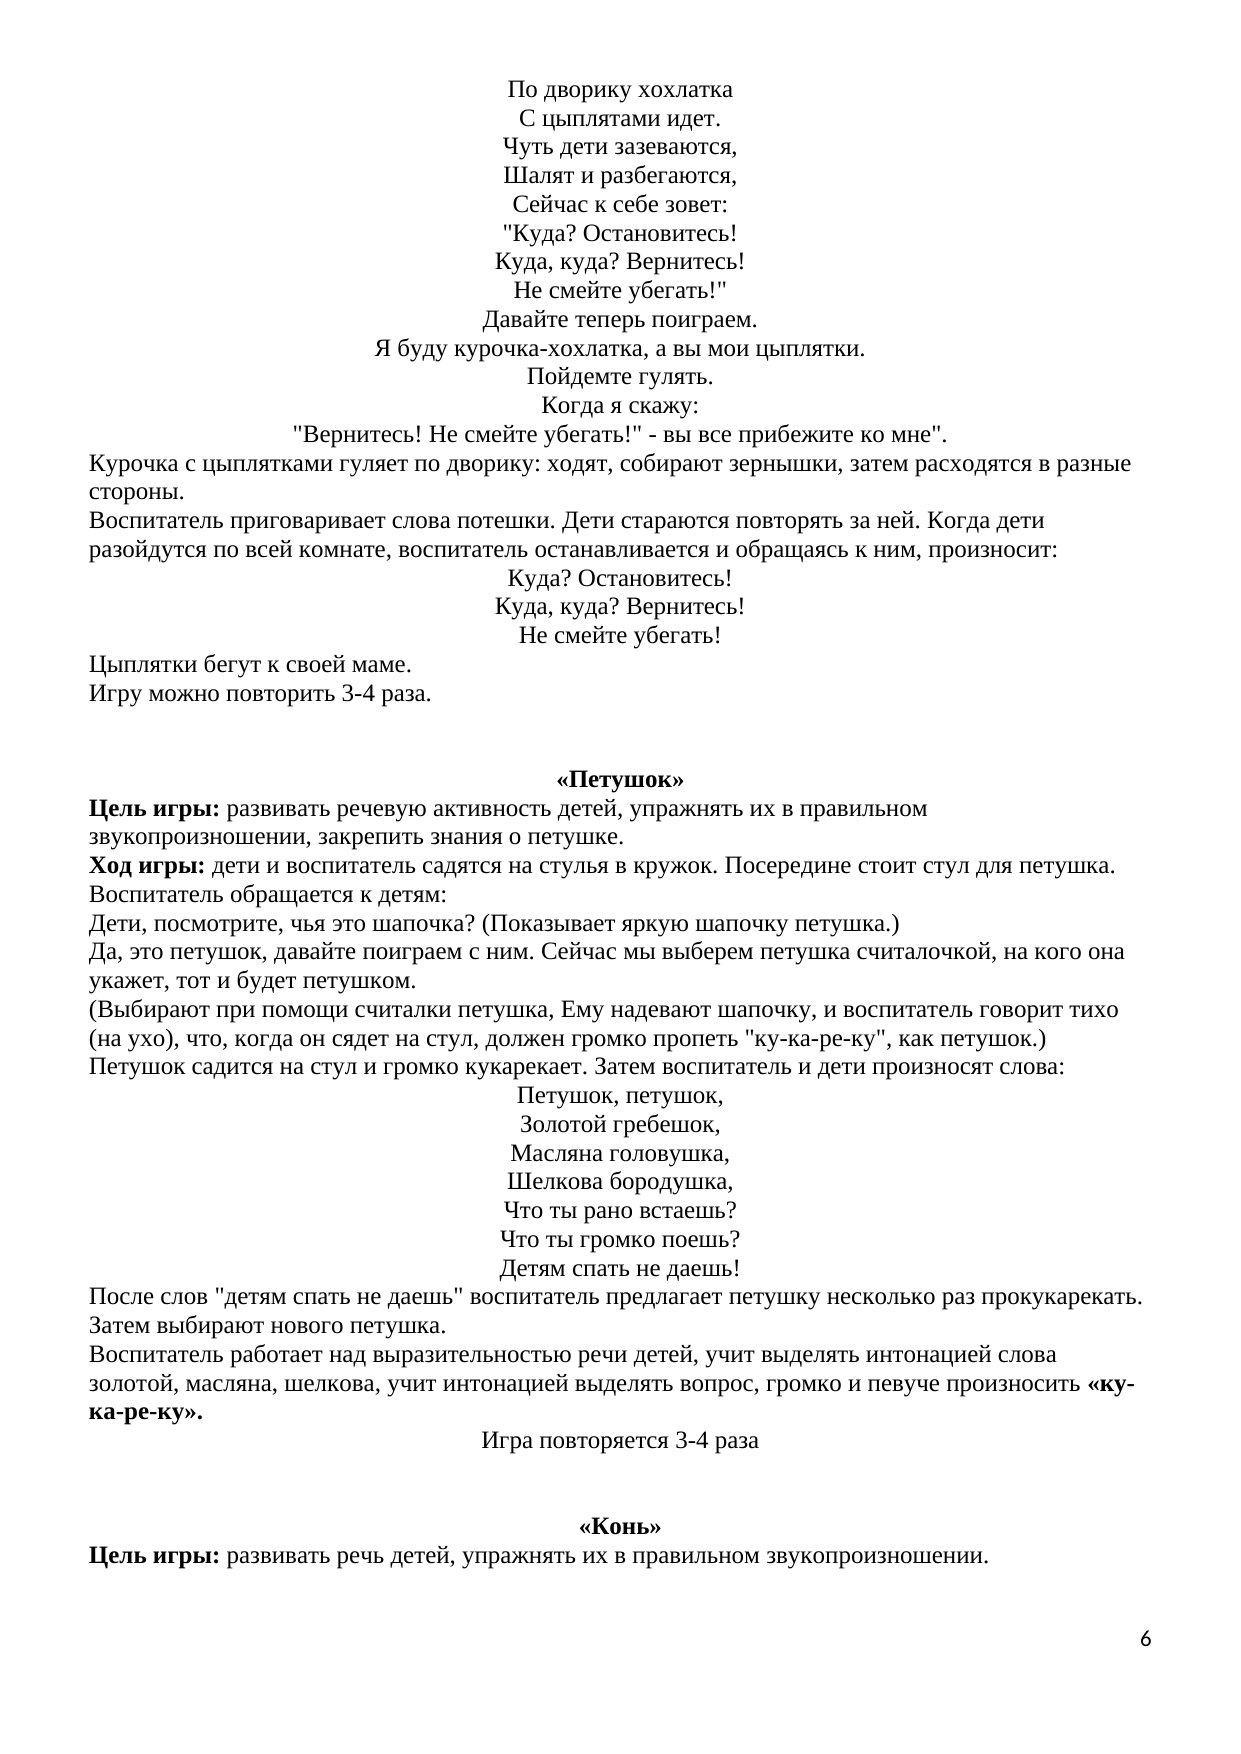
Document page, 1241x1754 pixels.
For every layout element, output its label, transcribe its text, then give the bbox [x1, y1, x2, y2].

text По дворику хохлатка [89, 74, 1152, 103]
text Масляна головушка, [89, 1138, 1152, 1166]
text Детям спать не даешь! [89, 1253, 1152, 1281]
text «Петушок» [89, 764, 1152, 793]
text Куда? Остановитесь! [89, 563, 1152, 591]
text Воспитатель приговаривает слова потешки. Дети стараются повторять за ней. Когда дети разойдутся по всей комнате, воспитатель останавливается и обращаясь к ним, произносит: [89, 505, 1152, 563]
text Что ты рано встаешь? [89, 1195, 1152, 1224]
text Не смейте убегать!" [89, 275, 1152, 304]
text «Конь» [89, 1511, 1152, 1540]
text Курочка с цыплятками гуляет по дворику: ходят, собирают зернышки, затем расходятся в разные стороны. [89, 448, 1152, 505]
text Воспитатель работает над выразительностью речи детей, учит выделять интонацией слова золотой, масляна, шелкова, учит интонацией выделять вопрос, громко и певуче произносить «ку-ка-ре-ку». [89, 1339, 1152, 1425]
text С цыплятами идет. [89, 103, 1152, 131]
text Сейчас к себе зовет: [89, 189, 1152, 218]
text Шелкова бородушка, [89, 1166, 1152, 1195]
text Не смейте убегать! [89, 620, 1152, 649]
text Цыплятки бегут к своей маме. [89, 649, 1152, 678]
text Куда, куда? Вернитесь! [89, 591, 1152, 620]
text Пойдемте гулять. [89, 361, 1152, 390]
text Игру можно повторить 3-4 раза. [89, 678, 1152, 706]
text Цель игры: развивать речь детей, упражнять их в правильном звукопроизношении. [89, 1540, 1152, 1569]
text Игра повторяется 3-4 раза [89, 1425, 1152, 1454]
text Шалят и разбегаются, [89, 160, 1152, 189]
text Я буду курочка-хохлатка, а вы мои цыплятки. [89, 333, 1152, 361]
text Петушок садится на стул и громко кукарекает. Затем воспитатель и дети произносят слова: [89, 1051, 1152, 1080]
text "Куда? Остановитесь! [89, 218, 1152, 246]
text Чуть дети зазеваются, [89, 131, 1152, 160]
text (Выбирают при помощи считалки петушка, Ему надевают шапочку, и воспитатель говорит тихо (на ухо), что, когда он сядет на стул, должен громко пропеть "ку-ка-ре-ку", как петушок.) [89, 994, 1152, 1051]
text Когда я скажу: [89, 390, 1152, 419]
text Ход игры: дети и воспитатель садятся на стулья в кружок. Посередине стоит стул для петушка. Воспитатель обращается к детям: [89, 850, 1152, 908]
text Цель игры: развивать речевую активность детей, упражнять их в правильном звукопроизношении, закрепить знания о петушке. [89, 793, 1152, 850]
text Золотой гребешок, [89, 1109, 1152, 1138]
text Дети, посмотрите, чья это шапочка? (Показывает яркую шапочку петушка.) [89, 908, 1152, 936]
text Да, это петушок, давайте поиграем с ним. Сейчас мы выберем петушка считалочкой, на кого она укажет, тот и будет петушком. [89, 936, 1152, 994]
text Куда, куда? Вернитесь! [89, 246, 1152, 275]
text "Вернитесь! Не смейте убегать!" - вы все прибежите ко мне". [89, 419, 1152, 448]
text После слов "детям спать не даешь" воспитатель предлагает петушку несколько раз прокукарекать. Затем выбирают нового петушка. [89, 1281, 1152, 1339]
text Петушок, петушок, [89, 1080, 1152, 1109]
text Давайте теперь поиграем. [89, 304, 1152, 333]
text Что ты громко поешь? [89, 1224, 1152, 1253]
